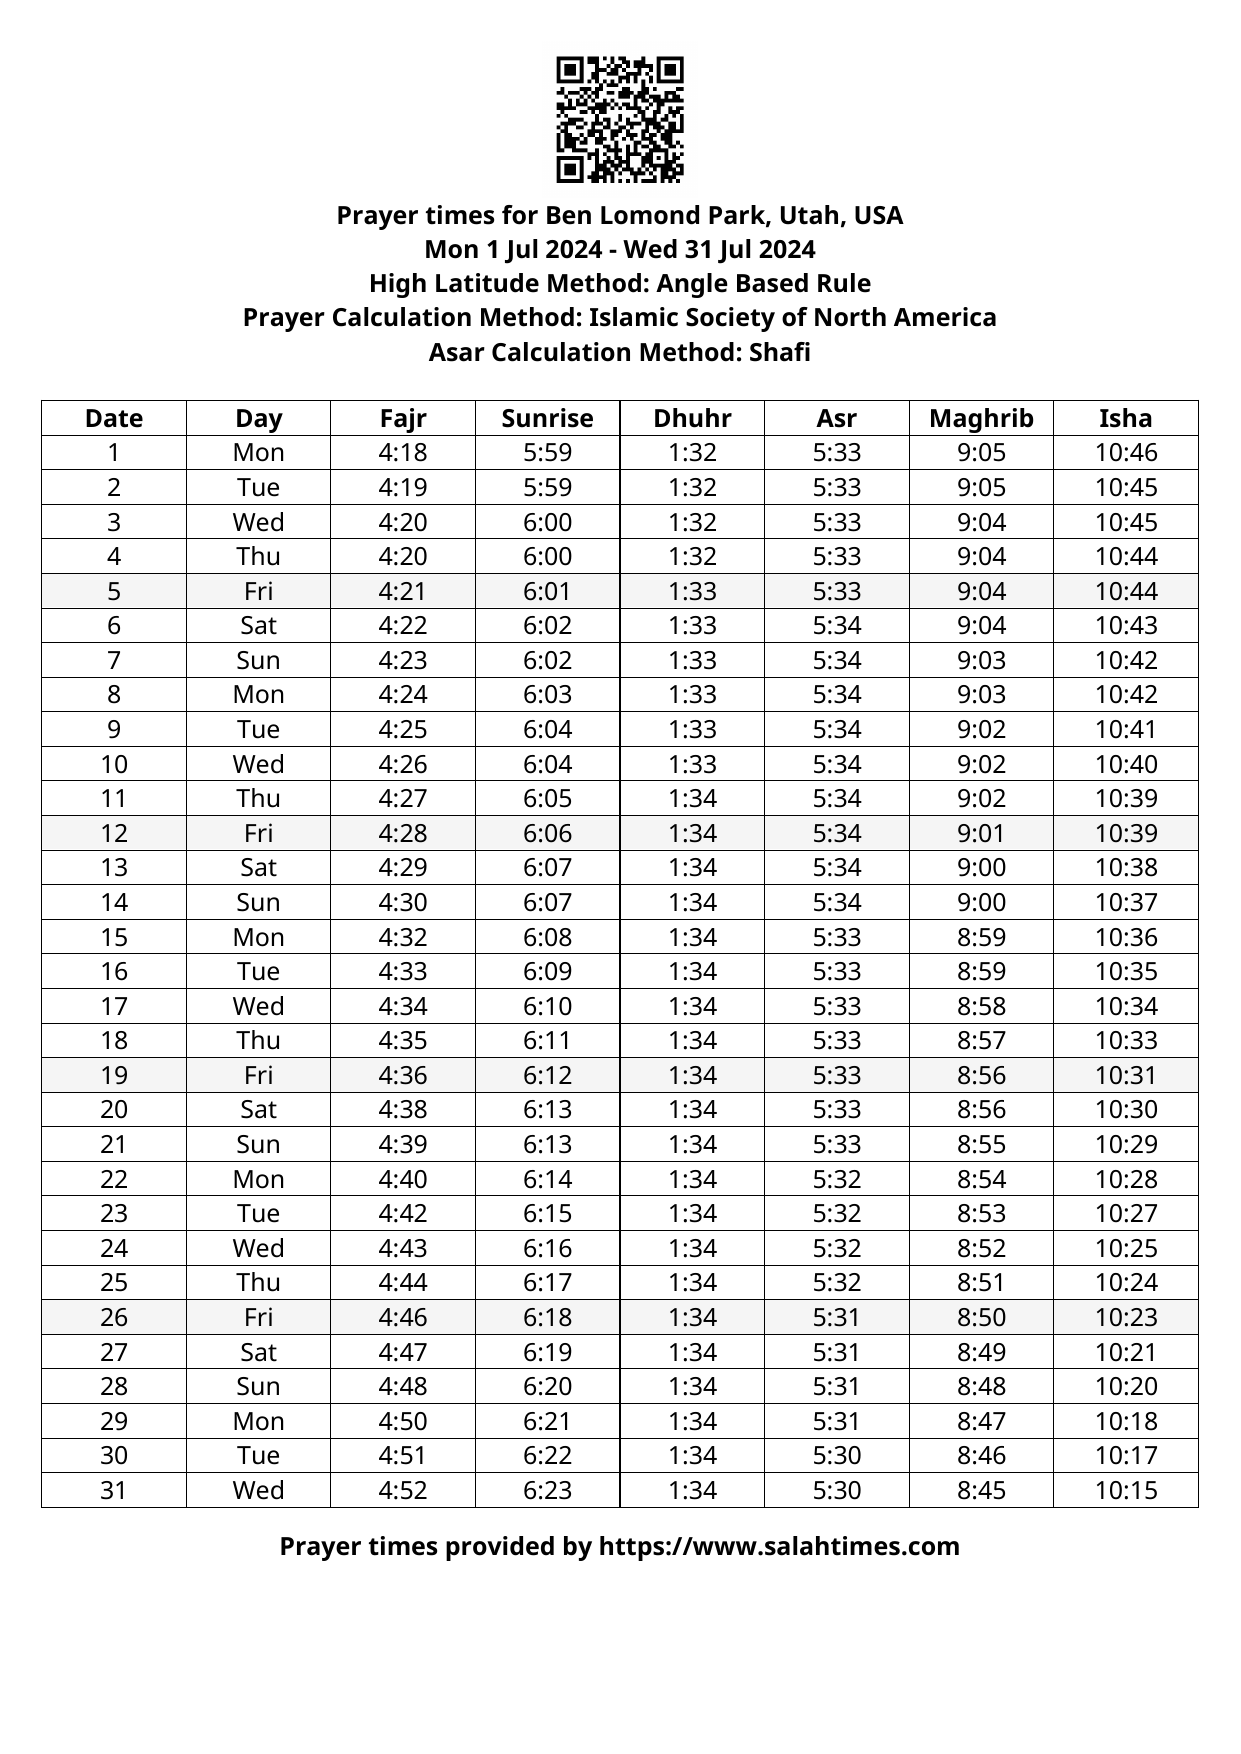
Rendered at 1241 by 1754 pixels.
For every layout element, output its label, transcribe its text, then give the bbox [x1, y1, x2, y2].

table_cell 1:34 [621, 1300, 764, 1334]
table_cell 10:29 [1054, 1127, 1198, 1161]
table_cell 10:17 [1054, 1439, 1198, 1472]
table_cell 6:12 [476, 1058, 619, 1092]
table_cell 6:20 [476, 1369, 619, 1403]
table_cell 5:33 [765, 539, 909, 573]
table_cell 1 [42, 436, 186, 469]
table_cell Mon [187, 1162, 330, 1195]
table_cell Thu [187, 1024, 330, 1057]
table_cell Thu [187, 1266, 330, 1299]
table_cell 5:34 [765, 678, 909, 711]
table_cell 10:43 [1054, 609, 1198, 642]
table_cell 9:02 [910, 781, 1053, 815]
table_cell 8:59 [910, 920, 1053, 953]
table_cell 13 [42, 851, 186, 884]
table_cell 10:28 [1054, 1162, 1198, 1195]
table_cell 9:02 [910, 747, 1053, 780]
table_cell 20 [42, 1093, 186, 1126]
table_cell 1:33 [621, 747, 764, 780]
table_cell Mon [187, 1404, 330, 1437]
table_cell 10:25 [1054, 1231, 1198, 1264]
table_cell 10:27 [1054, 1196, 1198, 1230]
table_cell 4:32 [331, 920, 475, 953]
table_cell 15 [42, 920, 186, 953]
table_cell 6:13 [476, 1127, 619, 1161]
table_cell 12 [42, 816, 186, 849]
table_cell Sun [187, 1127, 330, 1161]
table_cell 3 [42, 505, 186, 538]
table_cell 4:20 [331, 539, 475, 573]
table_cell 4:21 [331, 574, 475, 607]
table_cell 5:33 [765, 989, 909, 1022]
table_cell 9:00 [910, 885, 1053, 919]
table_cell 24 [42, 1231, 186, 1264]
table_cell 1:34 [621, 1404, 764, 1437]
table_cell Tue [187, 712, 330, 746]
table_cell 4:43 [331, 1231, 475, 1264]
table_cell Mon [187, 436, 330, 469]
table_cell 1:34 [621, 1127, 764, 1161]
table_cell 1:32 [621, 436, 764, 469]
table_header Day [187, 401, 330, 434]
table_cell 29 [42, 1404, 186, 1437]
table_cell 8:52 [910, 1231, 1053, 1264]
table_cell 1:34 [621, 1473, 764, 1507]
table_cell 5:33 [765, 954, 909, 988]
table_cell 10:39 [1054, 781, 1198, 815]
table_cell 8:54 [910, 1162, 1053, 1195]
table_cell 5:31 [765, 1300, 909, 1334]
table_header Dhuhr [621, 401, 764, 434]
table_cell 10:15 [1054, 1473, 1198, 1507]
table_cell 1:34 [621, 1058, 764, 1092]
table_cell 5:33 [765, 505, 909, 538]
table_cell 6:03 [476, 678, 619, 711]
table_cell 5:32 [765, 1266, 909, 1299]
table_header Date [42, 401, 186, 434]
table_cell 4:52 [331, 1473, 475, 1507]
table_cell 5:33 [765, 1093, 909, 1126]
table_cell 1:34 [621, 1024, 764, 1057]
table_cell 5:34 [765, 851, 909, 884]
table_cell 6:08 [476, 920, 619, 953]
table_cell 4:33 [331, 954, 475, 988]
table_cell 8:48 [910, 1369, 1053, 1403]
table_cell 10:18 [1054, 1404, 1198, 1437]
text Mon 1 Jul 2024 - Wed 31 Jul 2024 [42, 232, 1198, 266]
table_cell 8 [42, 678, 186, 711]
table_cell 5:32 [765, 1196, 909, 1230]
table_cell 8:58 [910, 989, 1053, 1022]
table_cell 25 [42, 1266, 186, 1299]
table_cell 16 [42, 954, 186, 988]
table_cell Fri [187, 1058, 330, 1092]
table_cell 9:05 [910, 470, 1053, 504]
table_cell Tue [187, 954, 330, 988]
table_cell 4:22 [331, 609, 475, 642]
table_cell 4:26 [331, 747, 475, 780]
table_cell 6 [42, 609, 186, 642]
table_cell 9:04 [910, 505, 1053, 538]
table_cell 9 [42, 712, 186, 746]
table_cell Sat [187, 851, 330, 884]
table_cell 5:59 [476, 470, 619, 504]
table_cell 5:34 [765, 747, 909, 780]
table_cell 31 [42, 1473, 186, 1507]
table_cell 5:31 [765, 1335, 909, 1368]
table_cell 5:34 [765, 712, 909, 746]
table_cell 4:50 [331, 1404, 475, 1437]
table_cell 7 [42, 643, 186, 677]
table_cell 30 [42, 1439, 186, 1472]
table_cell 1:34 [621, 1162, 764, 1195]
table_cell 4:44 [331, 1266, 475, 1299]
table_cell 4:36 [331, 1058, 475, 1092]
table_cell 9:02 [910, 712, 1053, 746]
table_cell 6:14 [476, 1162, 619, 1195]
table_cell Wed [187, 747, 330, 780]
table_cell 1:34 [621, 851, 764, 884]
table_cell 1:34 [621, 1335, 764, 1368]
table_cell 4:28 [331, 816, 475, 849]
table_cell 4:39 [331, 1127, 475, 1161]
text Asar Calculation Method: Shafi [42, 334, 1198, 368]
table_cell 4:34 [331, 989, 475, 1022]
table_cell 10:42 [1054, 678, 1198, 711]
table_cell Tue [187, 1439, 330, 1472]
table_cell 8:59 [910, 954, 1053, 988]
table_cell 10:45 [1054, 505, 1198, 538]
table_cell Wed [187, 505, 330, 538]
table_cell 4:47 [331, 1335, 475, 1368]
table_cell 5:32 [765, 1162, 909, 1195]
table_cell Mon [187, 920, 330, 953]
table_cell 1:34 [621, 1196, 764, 1230]
picture [542, 41, 699, 198]
table_cell 5:33 [765, 1024, 909, 1057]
table_cell 6:00 [476, 539, 619, 573]
table_cell 10:41 [1054, 712, 1198, 746]
table_cell 5:33 [765, 1127, 909, 1161]
table_cell 10:37 [1054, 885, 1198, 919]
table_cell 8:53 [910, 1196, 1053, 1230]
table_cell 4:40 [331, 1162, 475, 1195]
table_cell 5:32 [765, 1231, 909, 1264]
table_cell 5:34 [765, 609, 909, 642]
table_cell 8:47 [910, 1404, 1053, 1437]
table_cell 1:34 [621, 920, 764, 953]
table_cell Wed [187, 1473, 330, 1507]
text Prayer times for Ben Lomond Park, Utah, USA [42, 198, 1198, 232]
table_cell 9:04 [910, 539, 1053, 573]
table_cell 8:50 [910, 1300, 1053, 1334]
table_cell 5:30 [765, 1473, 909, 1507]
table_cell 5:59 [476, 436, 619, 469]
table_cell 8:57 [910, 1024, 1053, 1057]
table_cell 8:56 [910, 1093, 1053, 1126]
table_cell 1:34 [621, 1369, 764, 1403]
table_cell 6:04 [476, 747, 619, 780]
table_cell 5:33 [765, 920, 909, 953]
table_cell 5:33 [765, 1058, 909, 1092]
table_cell 1:34 [621, 1266, 764, 1299]
table_cell 5:31 [765, 1404, 909, 1437]
table_cell 28 [42, 1369, 186, 1403]
table_cell 10:46 [1054, 436, 1198, 469]
table_cell 4:18 [331, 436, 475, 469]
table_cell 10:34 [1054, 989, 1198, 1022]
table_cell 4:19 [331, 470, 475, 504]
table_cell 14 [42, 885, 186, 919]
table_cell 9:01 [910, 816, 1053, 849]
table_cell Tue [187, 470, 330, 504]
table_cell 4:20 [331, 505, 475, 538]
table_cell 9:00 [910, 851, 1053, 884]
table_cell 8:55 [910, 1127, 1053, 1161]
table_cell 10:21 [1054, 1335, 1198, 1368]
table_cell 10:44 [1054, 539, 1198, 573]
table_cell Mon [187, 678, 330, 711]
table_cell 4:25 [331, 712, 475, 746]
table_cell 10:45 [1054, 470, 1198, 504]
table_cell 9:03 [910, 678, 1053, 711]
table_cell 19 [42, 1058, 186, 1092]
table_cell 10:44 [1054, 574, 1198, 607]
table_cell 4 [42, 539, 186, 573]
table_cell 10:20 [1054, 1369, 1198, 1403]
table_cell 10:24 [1054, 1266, 1198, 1299]
table_cell Thu [187, 781, 330, 815]
table_cell 6:19 [476, 1335, 619, 1368]
table_cell 21 [42, 1127, 186, 1161]
table_cell 5:34 [765, 643, 909, 677]
table_cell 6:04 [476, 712, 619, 746]
table_cell 10:30 [1054, 1093, 1198, 1126]
table_cell 6:21 [476, 1404, 619, 1437]
table_cell 22 [42, 1162, 186, 1195]
table_cell 11 [42, 781, 186, 815]
table_cell Sun [187, 643, 330, 677]
table_cell Wed [187, 1231, 330, 1264]
table_cell 10:33 [1054, 1024, 1198, 1057]
table_cell 1:32 [621, 539, 764, 573]
table_cell 10:42 [1054, 643, 1198, 677]
table_cell 8:46 [910, 1439, 1053, 1472]
table_cell Sat [187, 609, 330, 642]
table_cell 17 [42, 989, 186, 1022]
table_cell 6:02 [476, 643, 619, 677]
table_cell 6:13 [476, 1093, 619, 1126]
table_cell 1:33 [621, 712, 764, 746]
table_cell Fri [187, 1300, 330, 1334]
table_cell 5:34 [765, 816, 909, 849]
table_cell 1:34 [621, 885, 764, 919]
table_cell 5 [42, 574, 186, 607]
table_cell Wed [187, 989, 330, 1022]
table_header Asr [765, 401, 909, 434]
table_cell 1:33 [621, 574, 764, 607]
table_cell 4:51 [331, 1439, 475, 1472]
table_cell 10 [42, 747, 186, 780]
table_cell 8:45 [910, 1473, 1053, 1507]
table_cell Sun [187, 885, 330, 919]
table_cell 9:04 [910, 574, 1053, 607]
table_cell Thu [187, 539, 330, 573]
table_cell 4:42 [331, 1196, 475, 1230]
table_cell 6:23 [476, 1473, 619, 1507]
table_cell 6:07 [476, 851, 619, 884]
table_cell 8:51 [910, 1266, 1053, 1299]
table_cell Sun [187, 1369, 330, 1403]
table_cell 1:34 [621, 1231, 764, 1264]
table_cell 4:30 [331, 885, 475, 919]
table_cell Sat [187, 1093, 330, 1126]
table_cell 4:38 [331, 1093, 475, 1126]
table_cell 6:17 [476, 1266, 619, 1299]
table_header Sunrise [476, 401, 619, 434]
table_header Maghrib [910, 401, 1053, 434]
table_cell 1:32 [621, 470, 764, 504]
table_cell 4:48 [331, 1369, 475, 1403]
table_cell 5:31 [765, 1369, 909, 1403]
table_cell 1:34 [621, 1439, 764, 1472]
table_cell 10:35 [1054, 954, 1198, 988]
table_cell 6:18 [476, 1300, 619, 1334]
table_cell 10:23 [1054, 1300, 1198, 1334]
table_cell 6:01 [476, 574, 619, 607]
table_cell 10:40 [1054, 747, 1198, 780]
table_cell 1:34 [621, 1093, 764, 1126]
table_cell 6:07 [476, 885, 619, 919]
table_header Fajr [331, 401, 475, 434]
table_cell 8:49 [910, 1335, 1053, 1368]
text Prayer times provided by https://www.salahtimes.com [42, 1528, 1198, 1563]
table_cell Sat [187, 1335, 330, 1368]
table_cell 5:30 [765, 1439, 909, 1472]
table_header Isha [1054, 401, 1198, 434]
table_cell 5:34 [765, 885, 909, 919]
table_cell 6:15 [476, 1196, 619, 1230]
table_cell 6:00 [476, 505, 619, 538]
table_cell 9:04 [910, 609, 1053, 642]
table_cell 6:09 [476, 954, 619, 988]
table_cell 1:34 [621, 989, 764, 1022]
table_cell 5:33 [765, 470, 909, 504]
table_cell 23 [42, 1196, 186, 1230]
table_cell 1:34 [621, 816, 764, 849]
table_cell 4:46 [331, 1300, 475, 1334]
table_cell 6:11 [476, 1024, 619, 1057]
table_cell 4:29 [331, 851, 475, 884]
table_cell 6:16 [476, 1231, 619, 1264]
table_cell 4:27 [331, 781, 475, 815]
table_cell 1:33 [621, 609, 764, 642]
table_cell 4:23 [331, 643, 475, 677]
table_cell 8:56 [910, 1058, 1053, 1092]
table_cell 10:36 [1054, 920, 1198, 953]
table_cell 6:02 [476, 609, 619, 642]
table_cell Fri [187, 816, 330, 849]
table_cell Tue [187, 1196, 330, 1230]
table_cell 5:33 [765, 436, 909, 469]
table_cell 1:33 [621, 678, 764, 711]
table_cell 1:34 [621, 954, 764, 988]
table_cell Fri [187, 574, 330, 607]
table_cell 6:06 [476, 816, 619, 849]
table_cell 5:33 [765, 574, 909, 607]
table_cell 2 [42, 470, 186, 504]
text High Latitude Method: Angle Based Rule [42, 266, 1198, 300]
table_cell 10:31 [1054, 1058, 1198, 1092]
table_cell 1:34 [621, 781, 764, 815]
table_cell 6:22 [476, 1439, 619, 1472]
table_cell 9:03 [910, 643, 1053, 677]
table_cell 10:38 [1054, 851, 1198, 884]
table_cell 9:05 [910, 436, 1053, 469]
table_cell 4:24 [331, 678, 475, 711]
table_cell 6:10 [476, 989, 619, 1022]
text Prayer Calculation Method: Islamic Society of North America [42, 300, 1198, 334]
table_cell 1:33 [621, 643, 764, 677]
table_cell 4:35 [331, 1024, 475, 1057]
table_cell 1:32 [621, 505, 764, 538]
table_cell 27 [42, 1335, 186, 1368]
table_cell 5:34 [765, 781, 909, 815]
table_cell 6:05 [476, 781, 619, 815]
table_cell 10:39 [1054, 816, 1198, 849]
table_cell 18 [42, 1024, 186, 1057]
table_cell 26 [42, 1300, 186, 1334]
